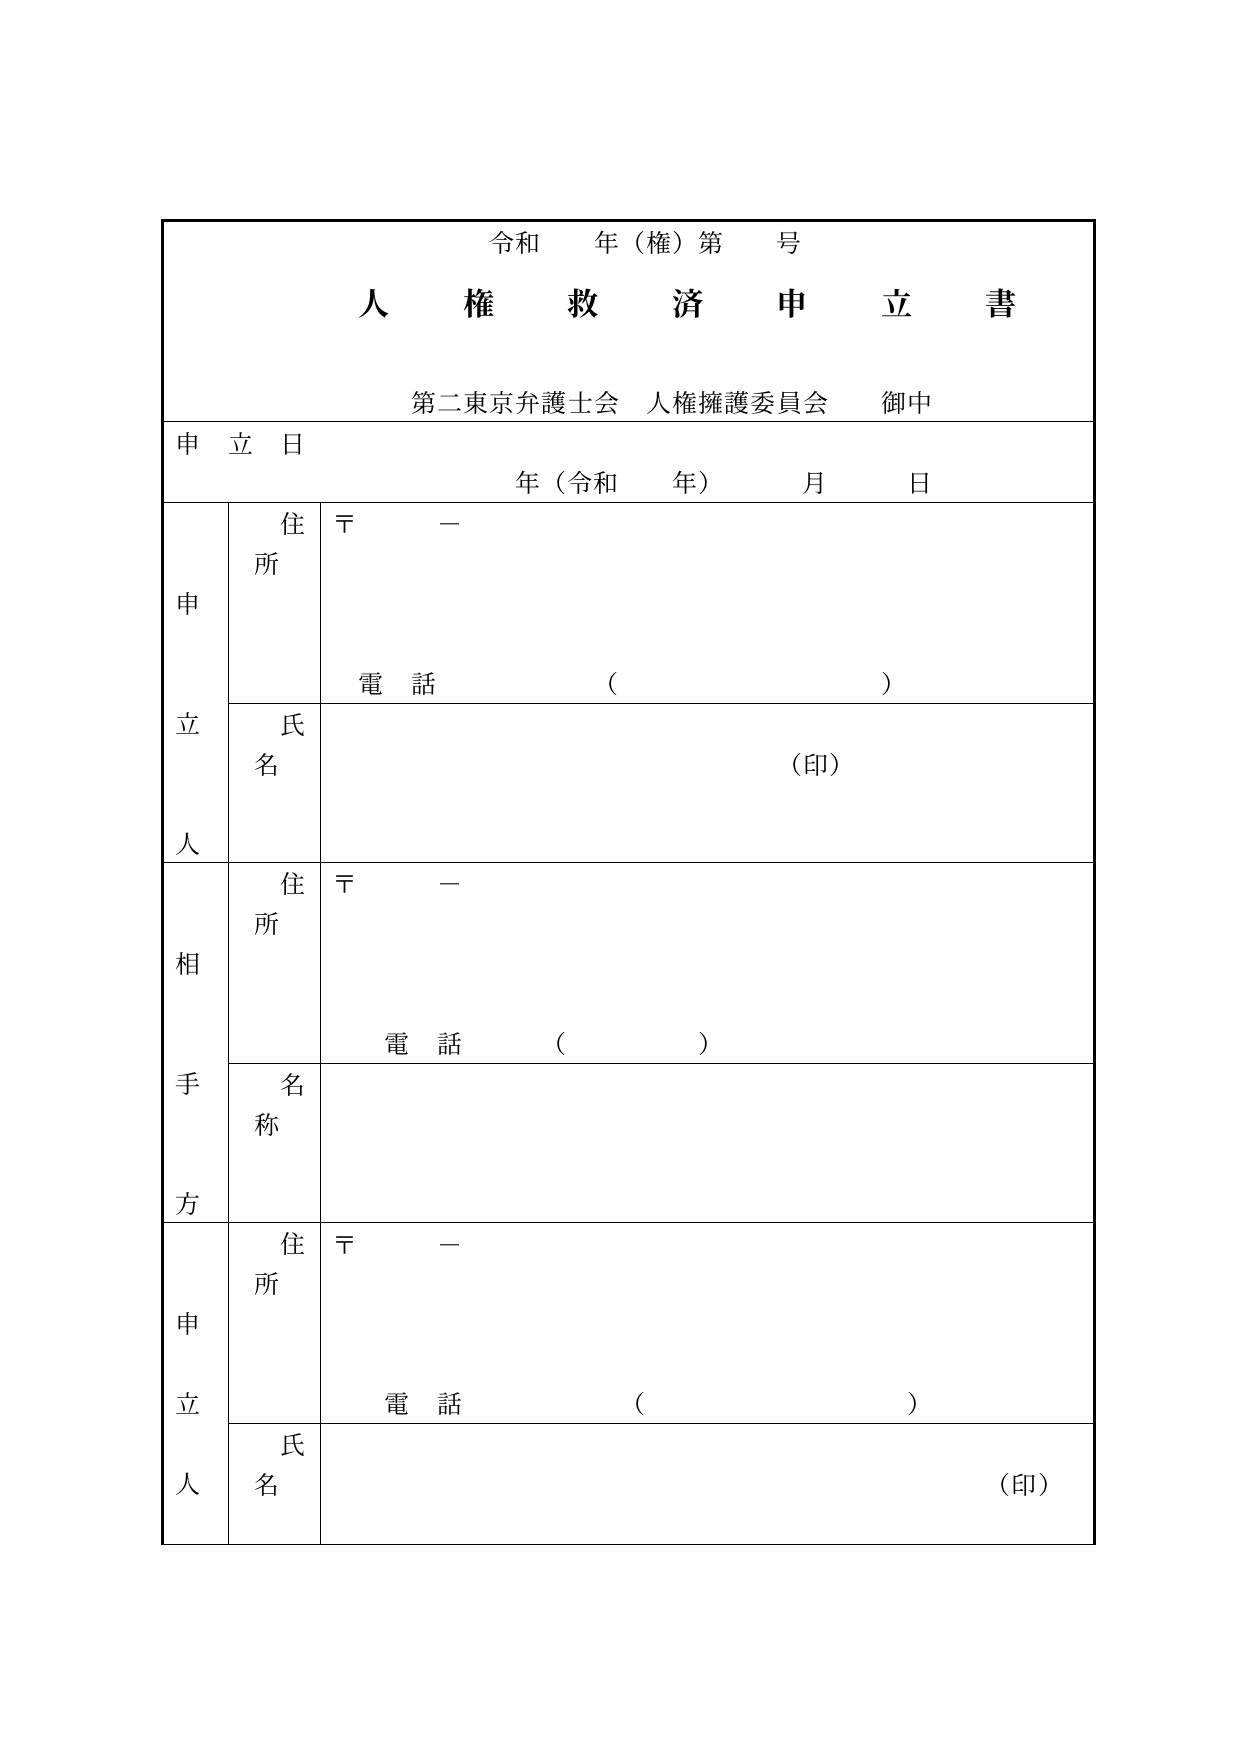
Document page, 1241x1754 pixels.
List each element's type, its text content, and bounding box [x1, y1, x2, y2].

table_cell 申 立 日 年（令和 年） 月 日 [164, 422, 1093, 502]
table_cell 〒 － 電 話 （ ） [321, 1223, 1093, 1423]
table_cell 申 立 人 代 理 人 [164, 1223, 228, 1543]
table_cell （印） [321, 1424, 1093, 1543]
table_cell 住所 [229, 1223, 320, 1423]
table_cell 相 手 方 [164, 863, 228, 1222]
table_cell （印） [321, 704, 1093, 862]
table_cell 住所 [229, 503, 320, 703]
table_cell 申 立 人 [164, 503, 228, 862]
table_cell 氏名 [229, 704, 320, 862]
table_cell 名称 [229, 1064, 320, 1222]
table_cell 氏名 [229, 1424, 320, 1543]
table_header 令和 年（権）第 号 人 権 救 済 申 立 書 第二東京弁護士会 人権擁護委員会 御中 [164, 222, 1093, 421]
table_cell 住所 [229, 863, 320, 1063]
table_cell 〒 － 電 話 （ ） [321, 503, 1093, 703]
table_cell [321, 1064, 1093, 1222]
table_cell 〒 － 電 話 （ ） [321, 863, 1093, 1063]
